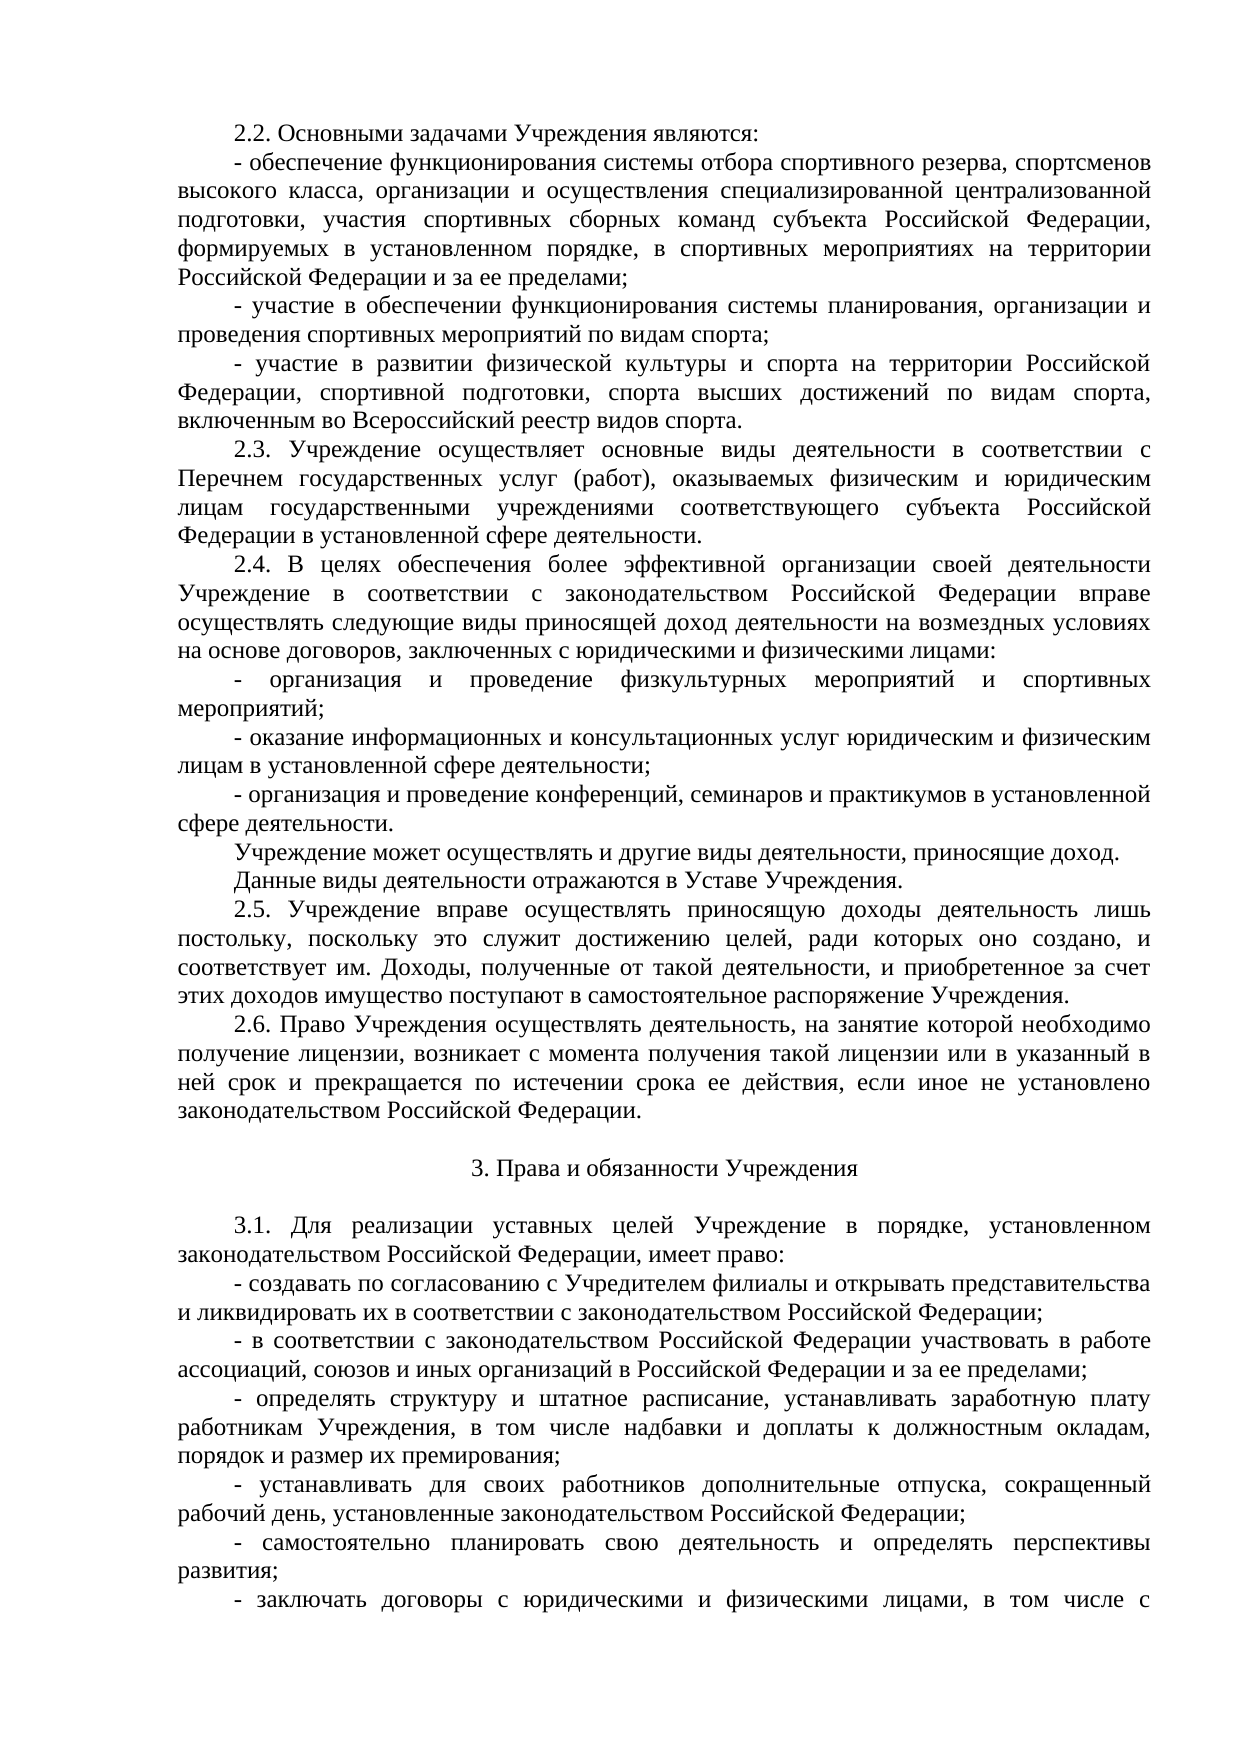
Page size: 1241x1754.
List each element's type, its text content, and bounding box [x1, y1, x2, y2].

text - в соответствии с законодательством Российской Федерации участвовать в работе ассоциаций, союзов и иных организаций в Российской Федерации и за ее пределами; [177, 1326, 1152, 1383]
text - участие в развитии физической культуры и спорта на территории Российской Федерации, спортивной подготовки, спорта высших достижений по видам спорта, включенным во Всероссийский реестр видов спорта. [177, 348, 1152, 434]
text 2.6. Право Учреждения осуществлять деятельность, на занятие которой необходимо получение лицензии, возникает с момента получения такой лицензии или в указанный в ней срок и прекращается по истечении срока ее действия, если иное не установлено законодательством Российской Федерации. [177, 1009, 1152, 1124]
text - определять структуру и штатное расписание, устанавливать заработную плату работникам Учреждения, в том числе надбавки и доплаты к должностным окладам, порядок и размер их премирования; [177, 1383, 1152, 1469]
text - обеспечение функционирования системы отбора спортивного резерва, спортсменов высокого класса, организации и осуществления специализированной централизованной подготовки, участия спортивных сборных команд субъекта Российской Федерации, формируемых в установленном порядке, в спортивных мероприятиях на территории Российской Федерации и за ее пределами; [177, 147, 1152, 291]
text 3. Права и обязанности Учреждения [177, 1153, 1152, 1182]
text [177, 1584, 1152, 1613]
text - оказание информационных и консультационных услуг юридическим и физическим лицам в установленной сфере деятельности; [177, 722, 1152, 779]
text Учреждение может осуществлять и другие виды деятельности, приносящие доход. [177, 837, 1152, 866]
text Данные виды деятельности отражаются в Уставе Учреждения. [177, 866, 1152, 894]
text - организация и проведение физкультурных мероприятий и спортивных мероприятий; [177, 664, 1152, 722]
text 2.2. Основными задачами Учреждения являются: [177, 118, 1152, 147]
text - устанавливать для своих работников дополнительные отпуска, сокращенный рабочий день, установленные законодательством Российской Федерации; [177, 1469, 1152, 1527]
text 2.5. Учреждение вправе осуществлять приносящую доходы деятельность лишь постольку, поскольку это служит достижению целей, ради которых оно создано, и соответствует им. Доходы, полученные от такой деятельности, и приобретенное за счет этих доходов имущество поступают в самостоятельное распоряжение Учреждения. [177, 894, 1152, 1009]
text 2.4. В целях обеспечения более эффективной организации своей деятельности Учреждение в соответствии с законодательством Российской Федерации вправе осуществлять следующие виды приносящей доход деятельности на возмездных условиях на основе договоров, заключенных с юридическими и физическими лицами: [177, 549, 1152, 664]
text - участие в обеспечении функционирования системы планирования, организации и проведения спортивных мероприятий по видам спорта; [177, 291, 1152, 348]
text - самостоятельно планировать свою деятельность и определять перспективы развития; [177, 1527, 1152, 1584]
text - создавать по согласованию с Учредителем филиалы и открывать представительства и ликвидировать их в соответствии с законодательством Российской Федерации; [177, 1268, 1152, 1326]
text 2.3. Учреждение осуществляет основные виды деятельности в соответствии с Перечнем государственных услуг (работ), оказываемых физическим и юридическим лицам государственными учреждениями соответствующего субъекта Российской Федерации в установленной сфере деятельности. [177, 434, 1152, 549]
text 3.1. Для реализации уставных целей Учреждение в порядке, установленном законодательством Российской Федерации, имеет право: [177, 1211, 1152, 1268]
text - организация и проведение конференций, семинаров и практикумов в установленной сфере деятельности. [177, 779, 1152, 837]
